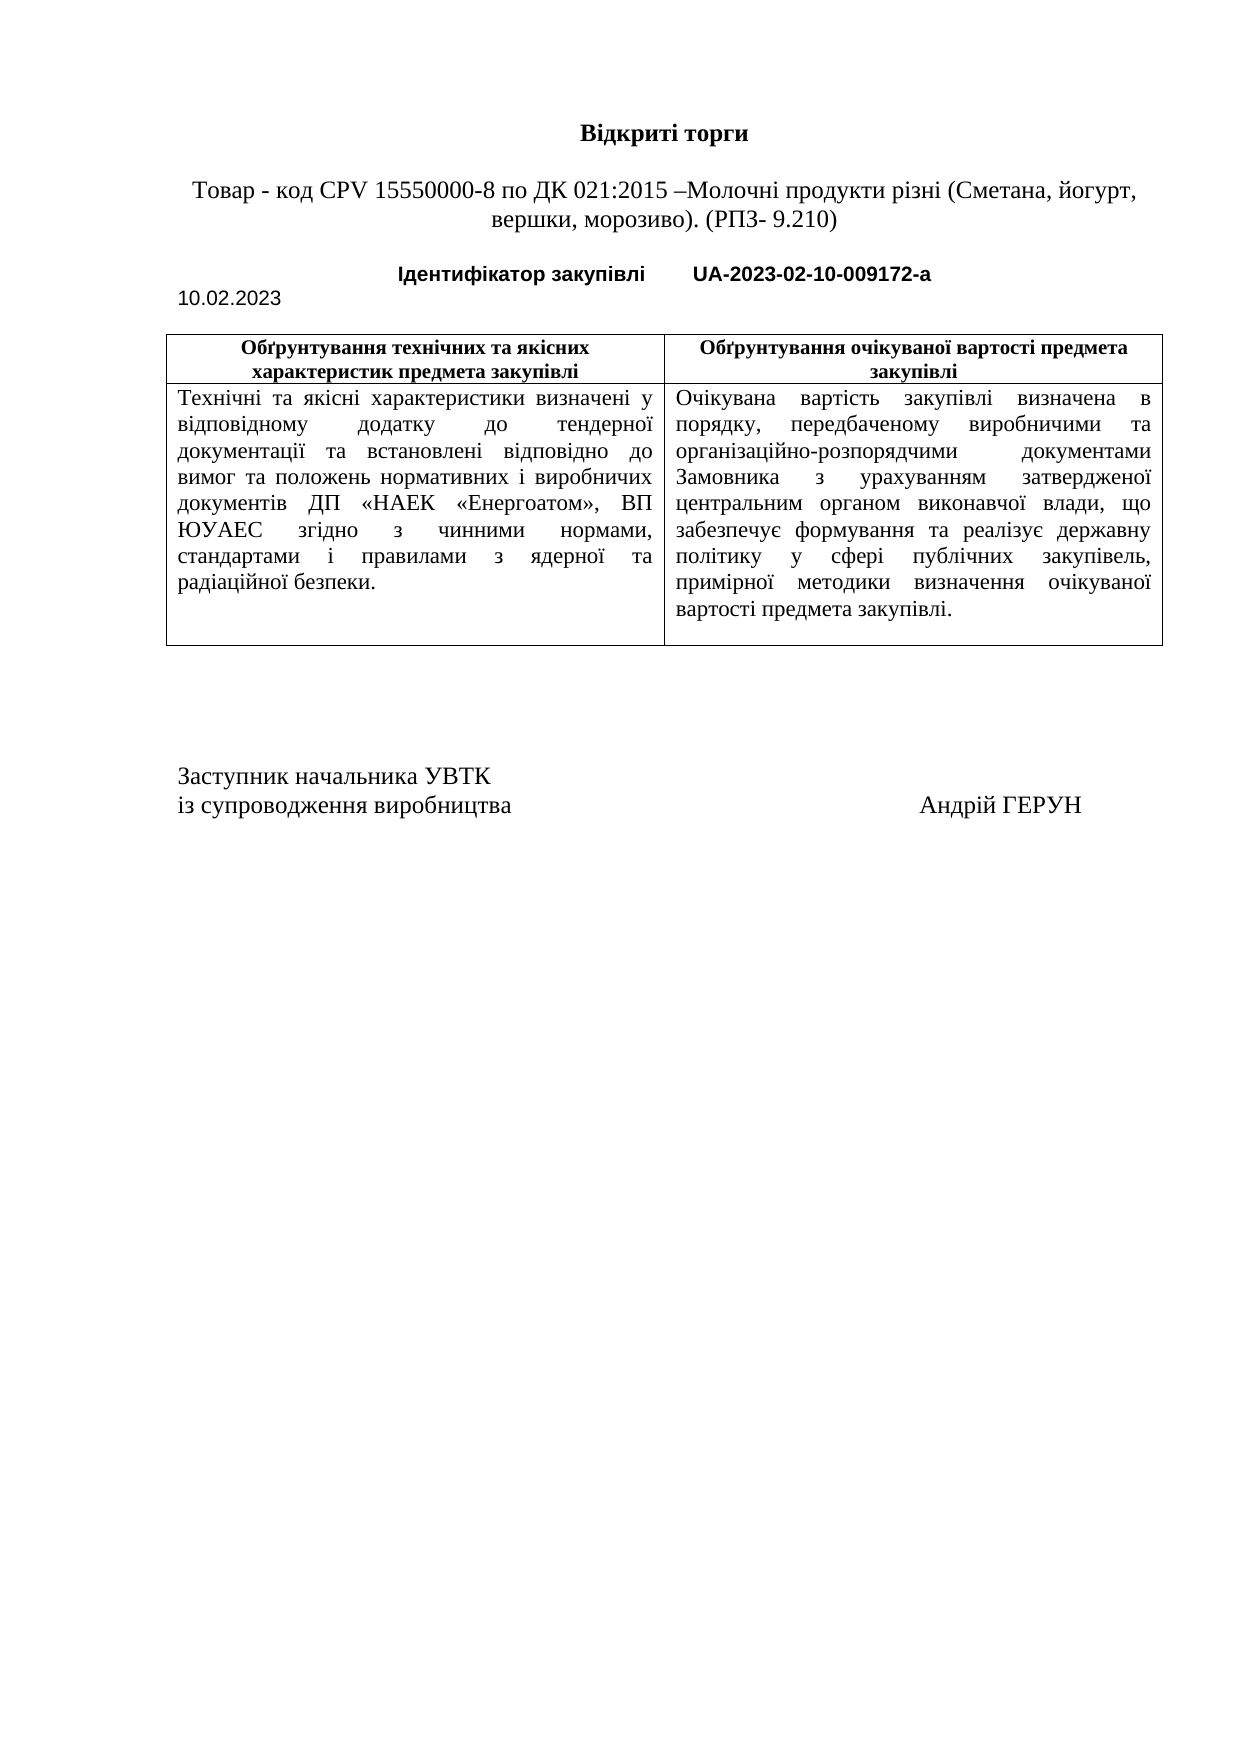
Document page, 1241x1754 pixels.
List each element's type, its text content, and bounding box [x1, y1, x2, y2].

list Ідентифікатор закупівлі UA-2023-02-10-009172-a [177, 262, 1152, 286]
list 10.02.2023 [177, 286, 1152, 310]
table_header Обґрунтування технічних та якісних характеристик предмета закупівлі [167, 335, 664, 383]
table_cell Технічні та якісні характеристики визначені у відповідному додатку до тендерної документації та встановлені відповідно до вимог та положень нормативних і виробничих документів ДП «НАЕК «Енергоатом», ВП ЮУАЕС згідно з чинними нормами, стандартами і правилами з ядерної та радіаційної безпеки. [167, 384, 664, 645]
list Товар - код CPV 15550000-8 по ДК 021:2015 –Молочні продукти різні (Сметана, йогурт, вершки, морозиво). (РПЗ- 9.210) [177, 176, 1152, 233]
list Відкриті торги [177, 118, 1152, 147]
table_header Обґрунтування очікуваної вартості предмета закупівлі [665, 335, 1162, 383]
text Заступник начальника УВТК [177, 761, 1152, 790]
table_cell Очікувана вартість закупівлі визначена в порядку, передбаченому виробничими та організаційно-розпорядчими документами Замовника з урахуванням затвердженої центральним органом виконавчої влади, що забезпечує формування та реалізує державну політику у сфері публічних закупівель, примірної методики визначення очікуваної вартості предмета закупівлі. [665, 384, 1162, 645]
text із супроводження виробництва Андрій ГЕРУН [177, 790, 1152, 819]
